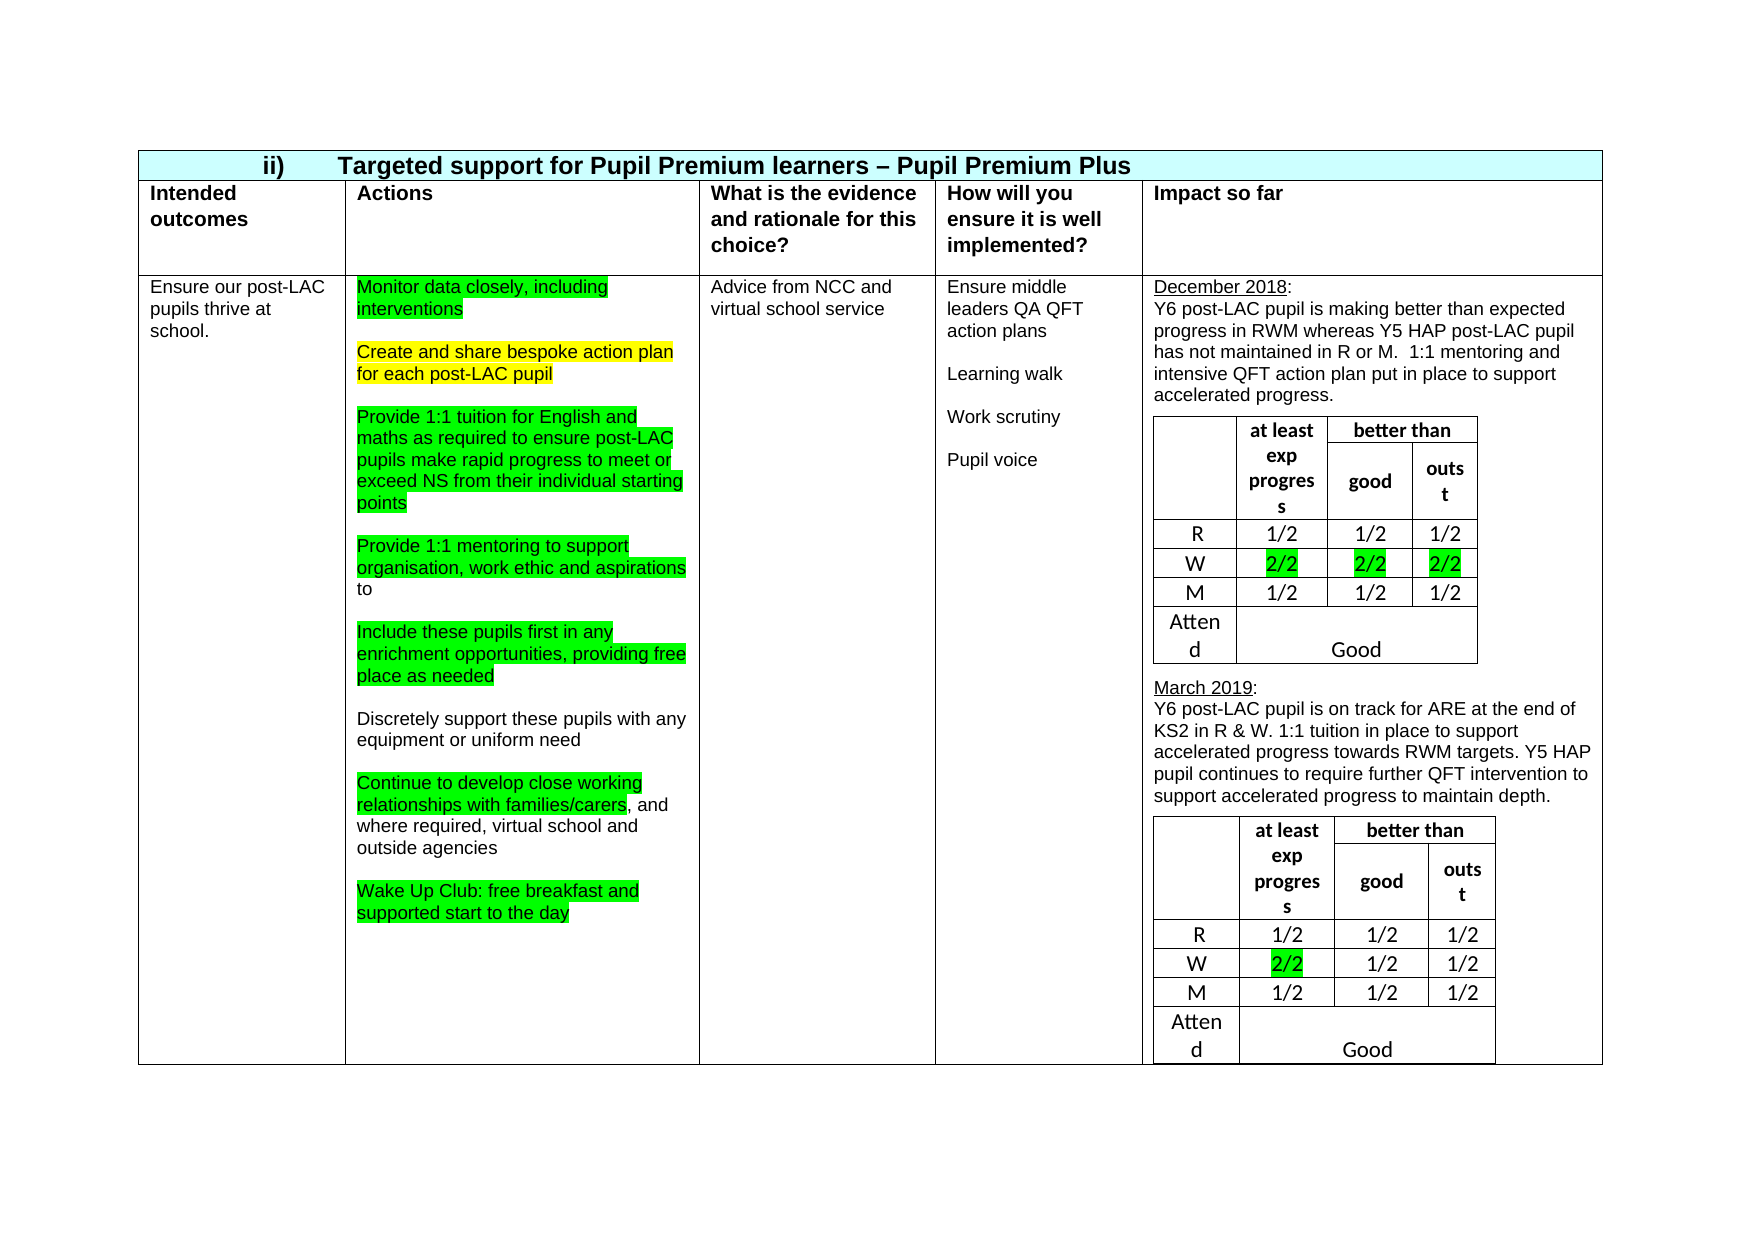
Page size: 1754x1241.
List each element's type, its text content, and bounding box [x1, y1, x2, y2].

table_cell Advice from NCC and virtual school service [700, 276, 935, 1064]
table_cell Monitor data closely, including interventions Create and share bespoke action plan for each post-LAC pupil Provide 1:1 tuition for English and maths as required to ensure post-LAC pupils make rapid progress to meet or exceed NS from their individual starting points Provide 1:1 mentoring to support organisation, work ethic and aspirations to Include these pupils first in any enrichment opportunities, providing free place as needed Discretely support these pupils with any equipment or uniform need Continue to develop close working relationships with families/carers, and where required, virtual school and outside agencies Wake Up Club: free breakfast and supported start to the day [346, 276, 699, 1064]
table_cell Actions [346, 181, 699, 275]
table_cell Intended outcomes [139, 181, 345, 275]
table_cell Ensure our post-LAC pupils thrive at school. [139, 276, 345, 1064]
table_cell What is the evidence and rationale for this choice? [700, 181, 935, 275]
table_cell Ensure middle leaders QA QFT action plans Learning walk Work scrutiny Pupil voice [936, 276, 1142, 1064]
table_header Targeted support for Pupil Premium learners – Pupil Premium Plus [139, 151, 1602, 180]
table_cell December 2018: Y6 post-LAC pupil is making better than expected progress in RWM whereas Y5 HAP post-LAC pupil has not maintained in R or M. 1:1 mentoring and intensive QFT action plan put in place to support accelerated progress. March 2019: Y6 post-LAC pupil is on track for ARE at the end of KS2 in R & W. 1:1 tuition in place to support accelerated progress towards RWM targets. Y5 HAP pupil continues to require further QFT intervention to support accelerated progress to maintain depth. [1143, 276, 1602, 1064]
table_cell How will you ensure it is well implemented? [936, 181, 1142, 275]
table_cell Impact so far [1143, 181, 1602, 275]
